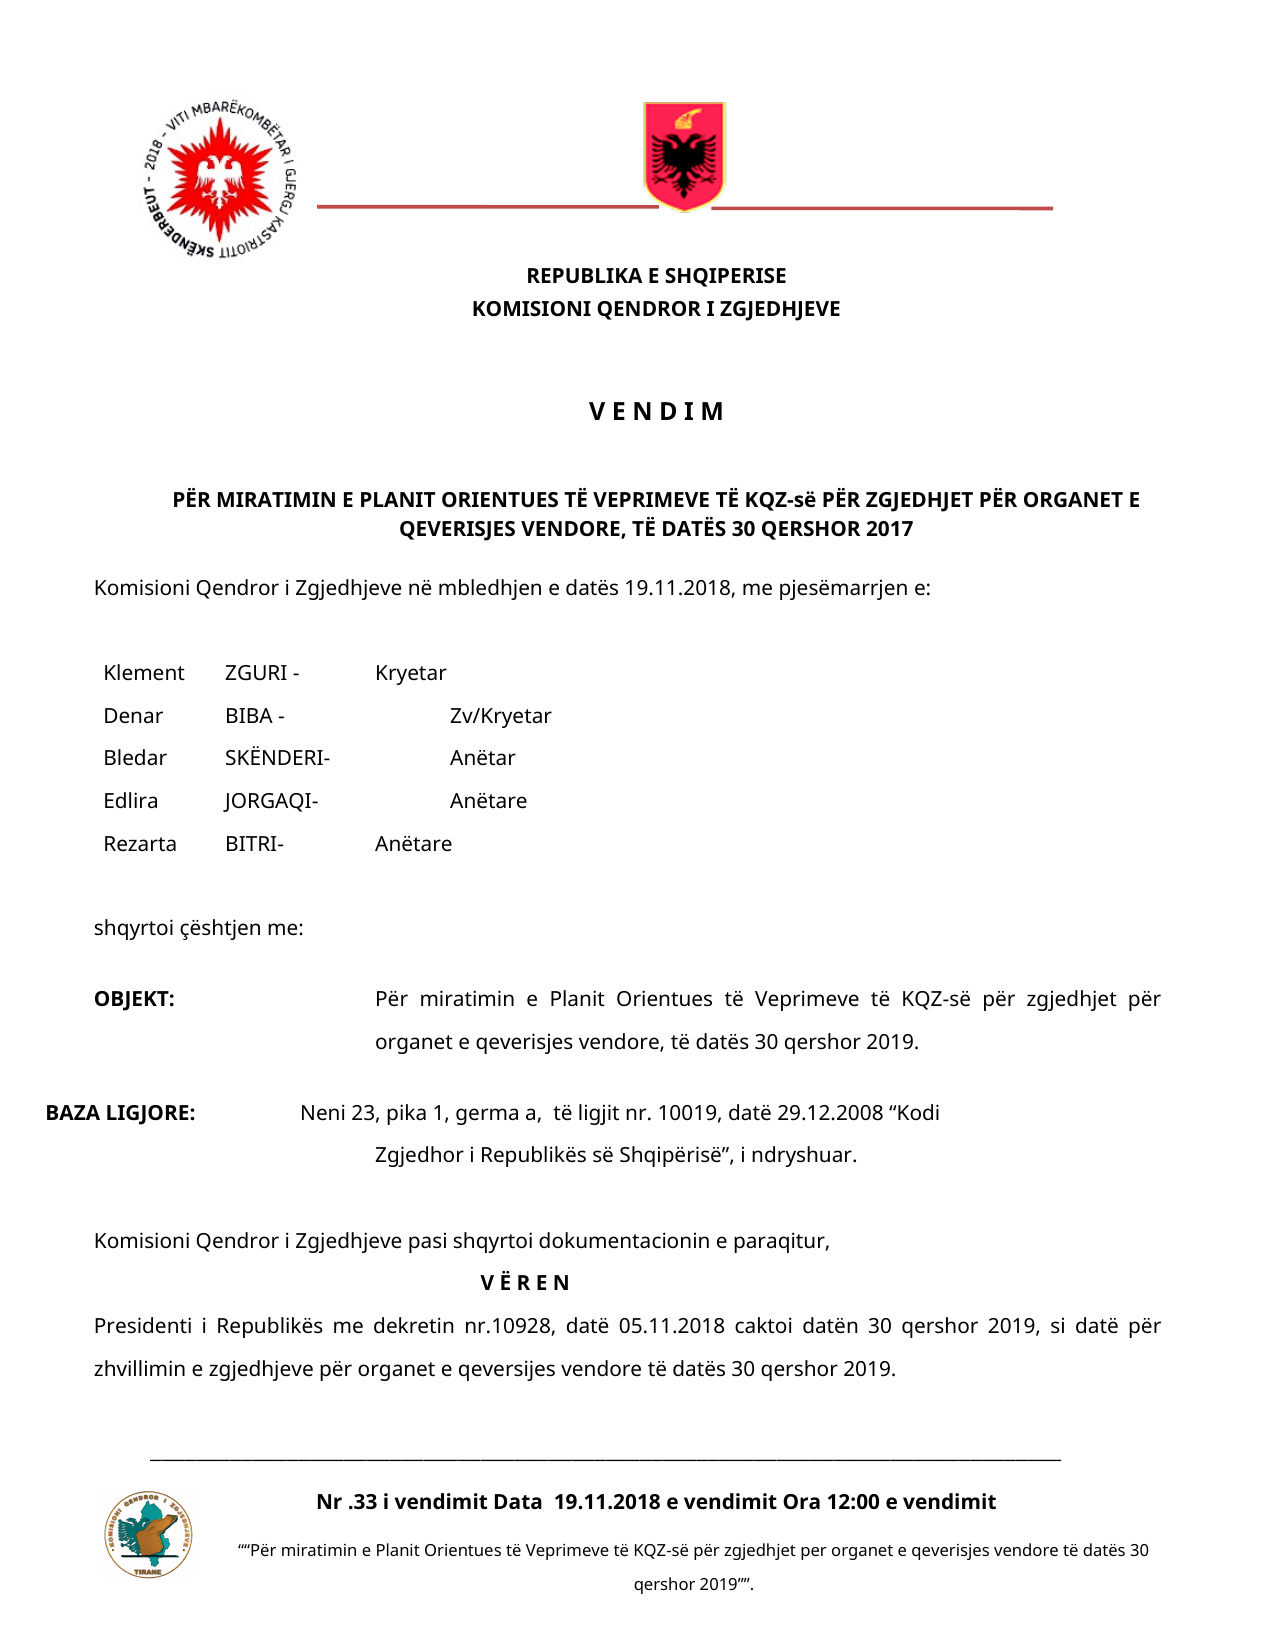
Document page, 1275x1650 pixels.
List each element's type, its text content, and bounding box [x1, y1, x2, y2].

picture [100, 1487, 195, 1580]
text PËR MIRATIMIN E PLANIT ORIENTUES TË VEPRIMEVE TË KQZ-së PËR ZGJEDHJET PËR ORGANET E QEVERISJES VENDORE, TË DATËS 30 QERSHOR 2017 [150, 485, 1162, 542]
picture [104, 84, 333, 280]
text Klement ZGURI - Kryetar [94, 658, 1162, 687]
text B BAZA LIGJORE: Neni 23, pika 1, germa a, të ligjit nr. 10019, datë 29.12.2008 “Kodi [0, 1098, 1162, 1126]
text Bledar SKËNDERI- Anëtar [94, 743, 1162, 772]
text Rezarta BITRI- Anëtare [94, 829, 1162, 857]
text REPUBLIKA E SHQIPERISE [150, 261, 1162, 290]
text Komisioni Qendror i Zgjedhjeve në mbledhjen e datës 19.11.2018, me pjesëmarrjen e: [94, 573, 1162, 602]
text Presidenti i Republikës me dekretin nr.10928, datë 05.11.2018 caktoi datën 30 qershor 2019, si datë për zhvillimin e zgjedhjeve për organet e qeversijes vendore të datës 30 qershor 2019. [94, 1311, 1162, 1382]
text OBJEKT: Për miratimin e Planit Orientues të Veprimeve të KQZ-së për zgjedhjet për organet e qeverisjes vendore, të datës 30 qershor 2019. [94, 984, 1162, 1055]
text Edlira JORGAQI- Anëtare [94, 786, 1162, 814]
text shqyrtoi çështjen me: [94, 913, 1162, 942]
subtitle V Ë R E N [150, 1268, 1162, 1297]
subtitle V E N D I M [150, 393, 1162, 427]
picture [641, 98, 728, 214]
text Zgjedhor i Republikës së Shqipërisë”, i ndryshuar. [0, 1141, 1162, 1169]
text KOMISIONI QENDROR I ZGJEDHJEVE [150, 294, 1162, 322]
text Komisioni Qendror i Zgjedhjeve pasi shqyrtoi dokumentacionin e paraqitur, [94, 1226, 1162, 1254]
text Denar BIBA - Zv/Kryetar [94, 701, 1162, 729]
